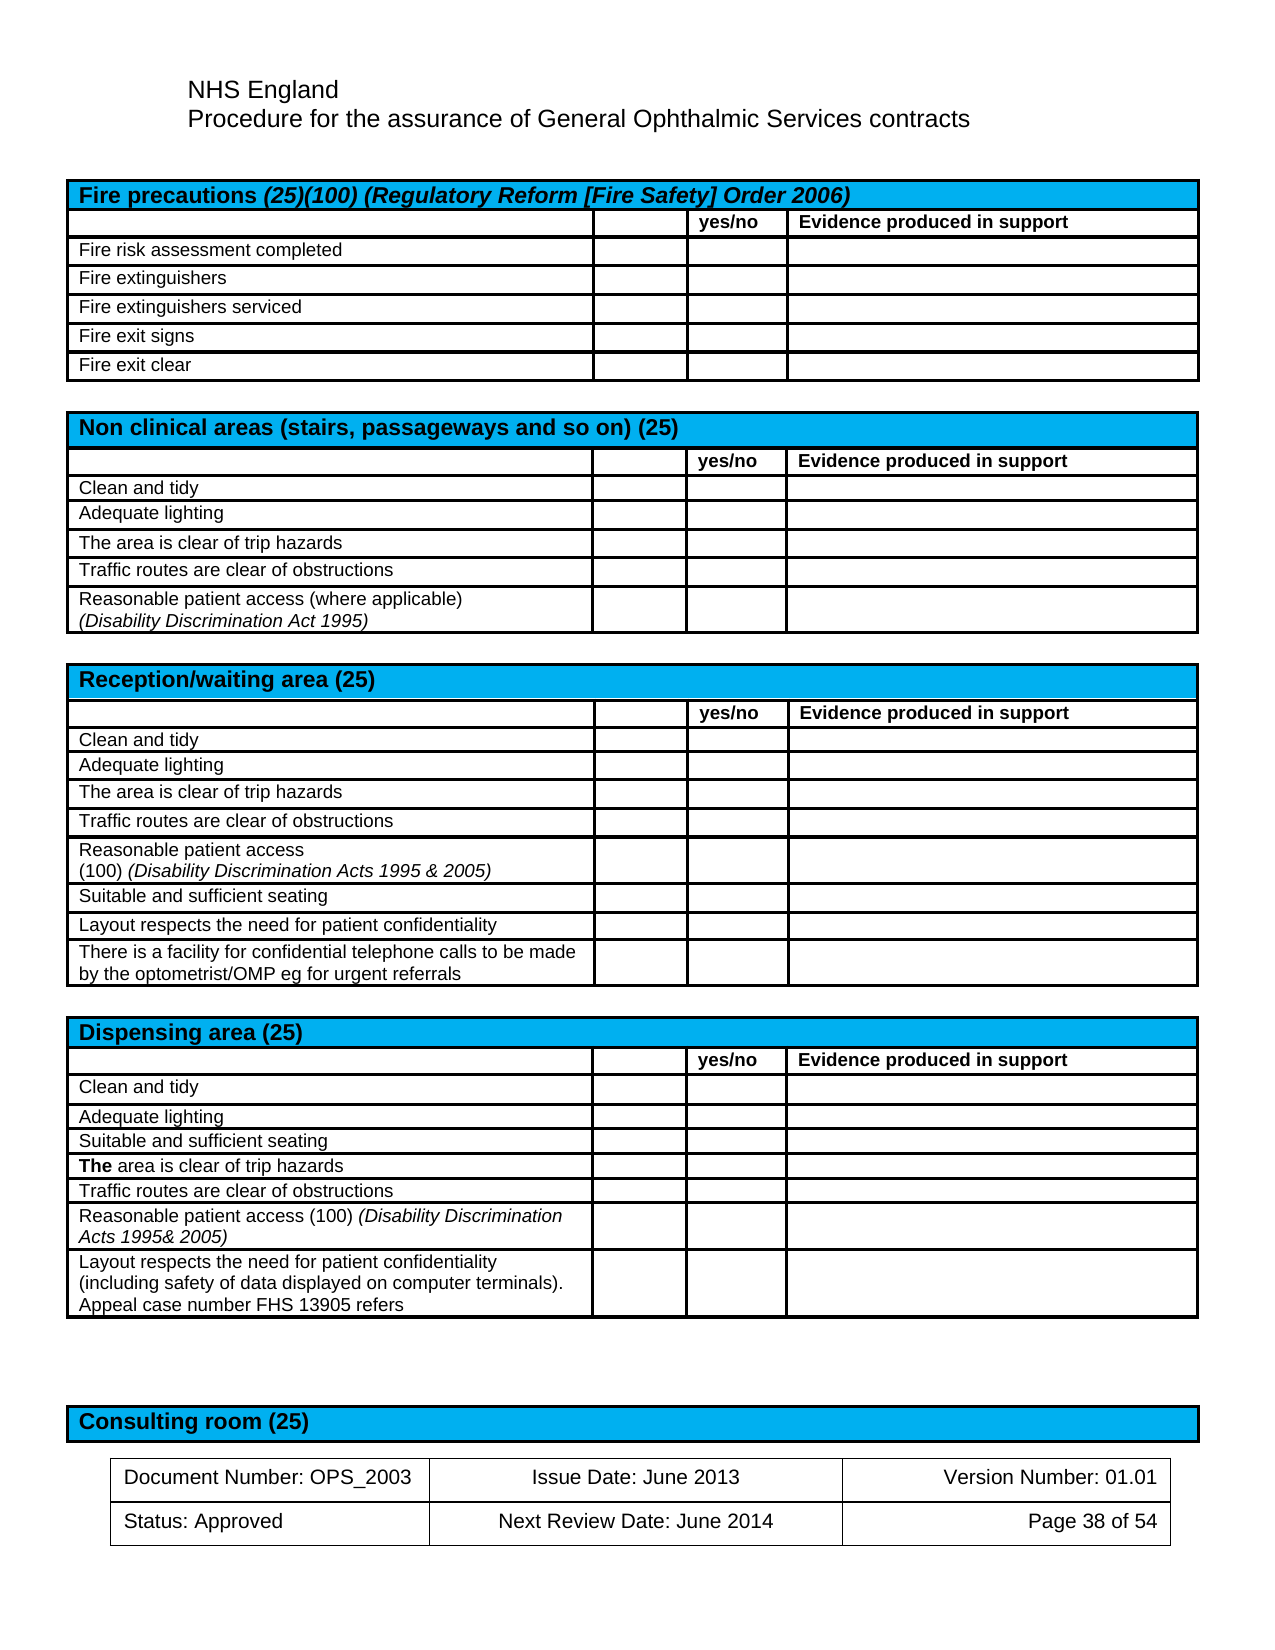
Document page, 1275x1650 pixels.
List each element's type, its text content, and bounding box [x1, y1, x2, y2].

table_cell Reasonable patient access (where applicable) (Disability Discrimination Act 1995) [69, 588, 591, 631]
table_cell [789, 325, 1197, 350]
table_cell [788, 559, 1196, 585]
table_cell [688, 1076, 785, 1102]
table_cell Traffic routes are clear of obstructions [69, 559, 591, 585]
table_cell Clean and tidy [69, 1076, 591, 1102]
table_cell [688, 588, 785, 631]
table_cell [689, 941, 787, 984]
table_header Reception/waiting area (25) [69, 666, 1196, 698]
table_cell [790, 781, 1196, 807]
table_cell Layout respects the need for patient confidentiality (including safety of data displayed on computer terminals). Appeal case number FHS 13905 refers [69, 1251, 591, 1315]
table_cell [594, 1204, 685, 1247]
table_cell Clean and tidy [69, 729, 593, 750]
table_cell [594, 588, 685, 631]
table_cell Traffic routes are clear of obstructions [69, 1180, 591, 1201]
table_cell yes/no [688, 450, 785, 473]
table_cell [596, 914, 686, 938]
table_header Dispensing area (25) [69, 1019, 1196, 1046]
table_cell [790, 914, 1196, 938]
table_cell Suitable and sufficient seating [69, 1130, 591, 1152]
table_cell [788, 1204, 1196, 1247]
table_cell [788, 477, 1196, 498]
table_cell Reasonable patient access (100) (Disability Discrimination Acts 1995 & 2005) [69, 839, 593, 882]
table_cell Layout respects the need for patient confidentiality [69, 914, 593, 938]
table_cell [789, 354, 1197, 379]
table_cell [689, 753, 787, 778]
table_cell Evidence produced in support [790, 702, 1196, 726]
table_cell The area is clear of trip hazards [69, 1155, 591, 1177]
table_cell [788, 1130, 1196, 1152]
table_cell [688, 1204, 785, 1247]
table_cell [595, 296, 686, 322]
table_cell yes/no [689, 211, 786, 235]
table_cell [689, 325, 786, 350]
table_cell [596, 781, 686, 807]
table_cell [689, 781, 787, 807]
table_cell [594, 477, 685, 498]
table_cell [594, 1106, 685, 1127]
table_cell [689, 267, 786, 293]
table_cell [596, 941, 686, 984]
table_cell [594, 531, 685, 556]
table_cell [688, 531, 785, 556]
table_cell [594, 502, 685, 528]
table_cell [69, 702, 593, 726]
table_cell [788, 1155, 1196, 1177]
table_cell [689, 239, 786, 264]
table_cell [688, 1130, 785, 1152]
table_cell [788, 588, 1196, 631]
table_cell Reasonable patient access (100) (Disability Discrimination Acts 1995& 2005) [69, 1204, 591, 1247]
table_cell [689, 810, 787, 835]
table_cell [789, 239, 1197, 264]
table_cell [689, 354, 786, 379]
table_cell [595, 267, 686, 293]
table_cell [689, 839, 787, 882]
table_cell Evidence produced in support [789, 211, 1197, 235]
table_cell There is a facility for confidential telephone calls to be made by the optometrist/OMP eg for urgent referrals [69, 941, 593, 984]
table_cell [596, 753, 686, 778]
table_header Non clinical areas (stairs, passageways and so on) (25) [69, 414, 1196, 446]
table_cell yes/no [688, 1049, 785, 1073]
table_cell [689, 729, 787, 750]
table_cell [594, 1076, 685, 1102]
table_cell [596, 839, 686, 882]
table_cell [69, 1049, 591, 1073]
table_cell [688, 559, 785, 585]
table_cell [689, 296, 786, 322]
table_cell [594, 1049, 685, 1073]
table_cell [69, 450, 591, 473]
table_cell Fire extinguishers serviced [69, 296, 592, 322]
table_cell [594, 1130, 685, 1152]
table_cell [594, 559, 685, 585]
table_cell [790, 885, 1196, 911]
table_cell [790, 729, 1196, 750]
table_cell [689, 885, 787, 911]
table_cell [790, 839, 1196, 882]
table_cell Evidence produced in support [788, 450, 1196, 473]
table_cell [688, 477, 785, 498]
table_cell [788, 1076, 1196, 1102]
table_cell The area is clear of trip hazards [69, 531, 591, 556]
table_cell [688, 1180, 785, 1201]
table_cell [594, 450, 685, 473]
table_cell Traffic routes are clear of obstructions [69, 810, 593, 835]
table_cell yes/no [689, 702, 787, 726]
table_cell Fire exit signs [69, 325, 592, 350]
table_cell Adequate lighting [69, 502, 591, 528]
table_header Consulting room (25) [69, 1408, 1197, 1440]
table_cell [596, 702, 686, 726]
table_cell Clean and tidy [69, 477, 591, 498]
table_cell Adequate lighting [69, 1106, 591, 1127]
table_cell [594, 1251, 685, 1315]
table_cell [688, 1251, 785, 1315]
table_cell [594, 1155, 685, 1177]
table_cell Suitable and sufficient seating [69, 885, 593, 911]
table_cell [69, 211, 592, 235]
table_cell [596, 885, 686, 911]
table_cell [789, 296, 1197, 322]
table_cell [594, 1180, 685, 1201]
table_cell [790, 941, 1196, 984]
table_cell [688, 1106, 785, 1127]
table_cell [596, 810, 686, 835]
table_cell [788, 502, 1196, 528]
table_cell [596, 729, 686, 750]
table_cell Fire exit clear [69, 354, 592, 379]
table_cell Fire risk assessment completed [69, 239, 592, 264]
table_cell [688, 1155, 785, 1177]
table_cell [788, 1180, 1196, 1201]
table_cell Adequate lighting [69, 753, 593, 778]
table_cell [790, 753, 1196, 778]
table_cell [789, 267, 1197, 293]
table_cell [595, 354, 686, 379]
table_cell [788, 1106, 1196, 1127]
table_cell Fire extinguishers [69, 267, 592, 293]
table_header Fire precautions (25)(100) (Regulatory Reform [Fire Safety] Order 2006) [69, 182, 1197, 208]
table_cell The area is clear of trip hazards [69, 781, 593, 807]
table_cell [595, 325, 686, 350]
table_cell [788, 1251, 1196, 1315]
table_cell [689, 914, 787, 938]
table_cell [788, 531, 1196, 556]
table_cell [595, 211, 686, 235]
table_cell [688, 502, 785, 528]
table_cell [595, 239, 686, 264]
table_cell [790, 810, 1196, 835]
table_cell Evidence produced in support [788, 1049, 1196, 1073]
